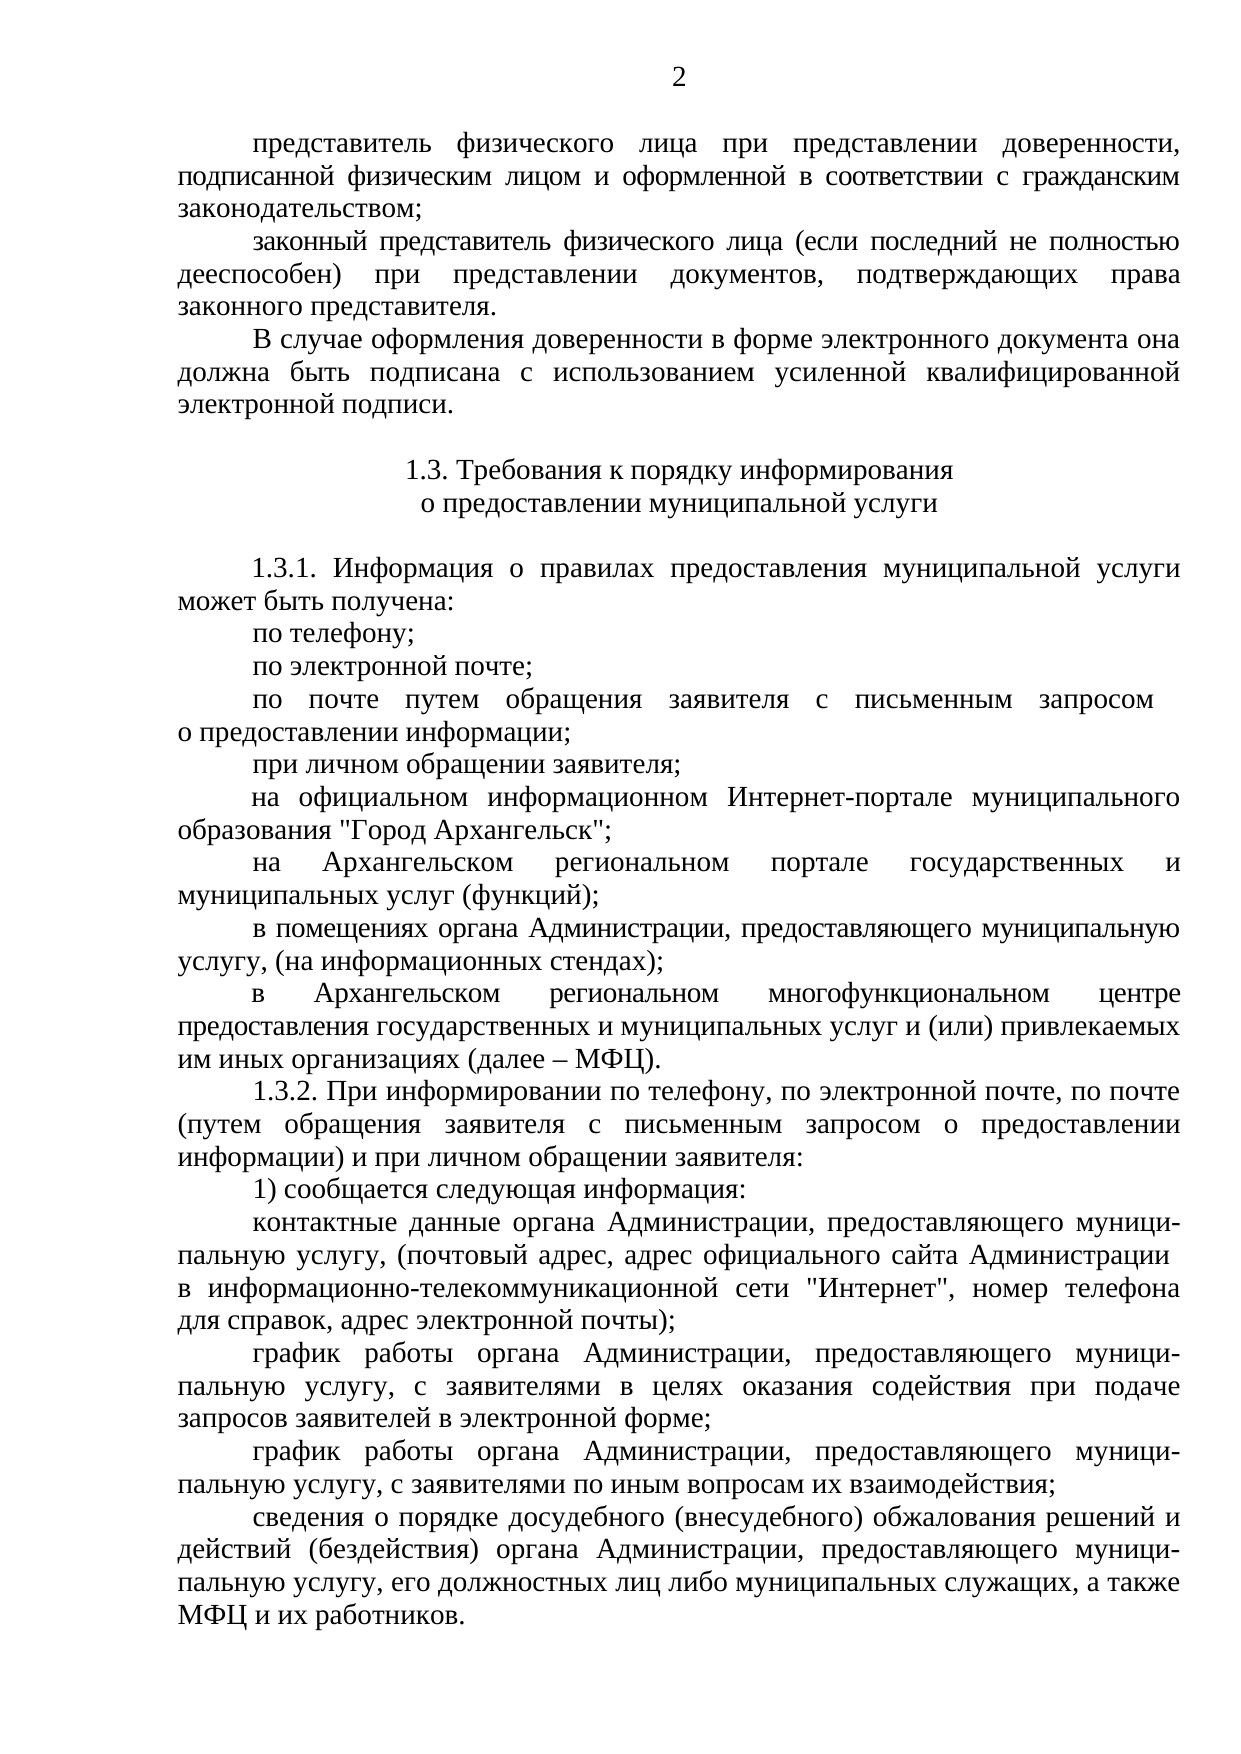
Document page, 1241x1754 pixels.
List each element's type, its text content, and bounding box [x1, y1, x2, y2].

text 1.3. Требования к порядку информирования [177, 453, 1181, 486]
text график работы органа Администрации, предоставляющего муници-пальную услугу, с заявителями в целях оказания содействия при подаче запросов заявителей в электронной форме; [177, 1336, 1181, 1434]
text на официальном информационном Интернет-портале муниципального образования "Город Архангельск"; [177, 780, 1181, 846]
text в Архангельском региональном многофункциональном центре предоставления государственных и муниципальных услуг и (или) привлекаемых им иных организациях (далее – МФЦ). [177, 977, 1181, 1075]
text в помещениях органа Администрации, предоставляющего муниципальную услугу, (на информационных стендах); [177, 911, 1181, 977]
text по почте путем обращения заявителя с письменным запросом о предоставлении информации; [177, 682, 1181, 748]
text график работы органа Администрации, предоставляющего муници-пальную услугу, с заявителями по иным вопросам их взаимодействия; [177, 1434, 1181, 1500]
text на Архангельском региональном портале государственных и муниципальных услуг (функций); [177, 846, 1181, 911]
text В случае оформления доверенности в форме электронного документа она должна быть подписана с использованием усиленной квалифицированной электронной подписи. [177, 322, 1181, 421]
text при личном обращении заявителя; [177, 748, 1181, 780]
text контактные данные органа Администрации, предоставляющего муници-пальную услугу, (почтовый адрес, адрес официального сайта Администрации в информационно-телекоммуникационной сети "Интернет", номер телефона для справок, адрес электронной почты); [177, 1206, 1181, 1336]
text 1) сообщается следующая информация: [177, 1173, 1181, 1206]
text законный представитель физического лица (если последний не полностью дееспособен) при представлении документов, подтверждающих права законного представителя. [177, 224, 1181, 322]
text сведения о порядке досудебного (внесудебного) обжалования решений и действий (бездействия) органа Администрации, предоставляющего муници-пальную услугу, его должностных лиц либо муниципальных служащих, а также МФЦ и их работников. [177, 1500, 1181, 1631]
text 1.3.2. При информировании по телефону, по электронной почте, по почте (путем обращения заявителя с письменным запросом о предоставлении информации) и при личном обращении заявителя: [177, 1075, 1181, 1173]
text по электронной почте; [177, 649, 1181, 682]
text о предоставлении муниципальной услуги [177, 486, 1181, 519]
text представитель физического лица при представлении доверенности, подписанной физическим лицом и оформленной в соответствии с гражданским законодательством; [177, 126, 1181, 224]
text по телефону; [177, 617, 1181, 649]
text 1.3.1. Информация о правилах предоставления муниципальной услуги может быть получена: [177, 551, 1181, 617]
